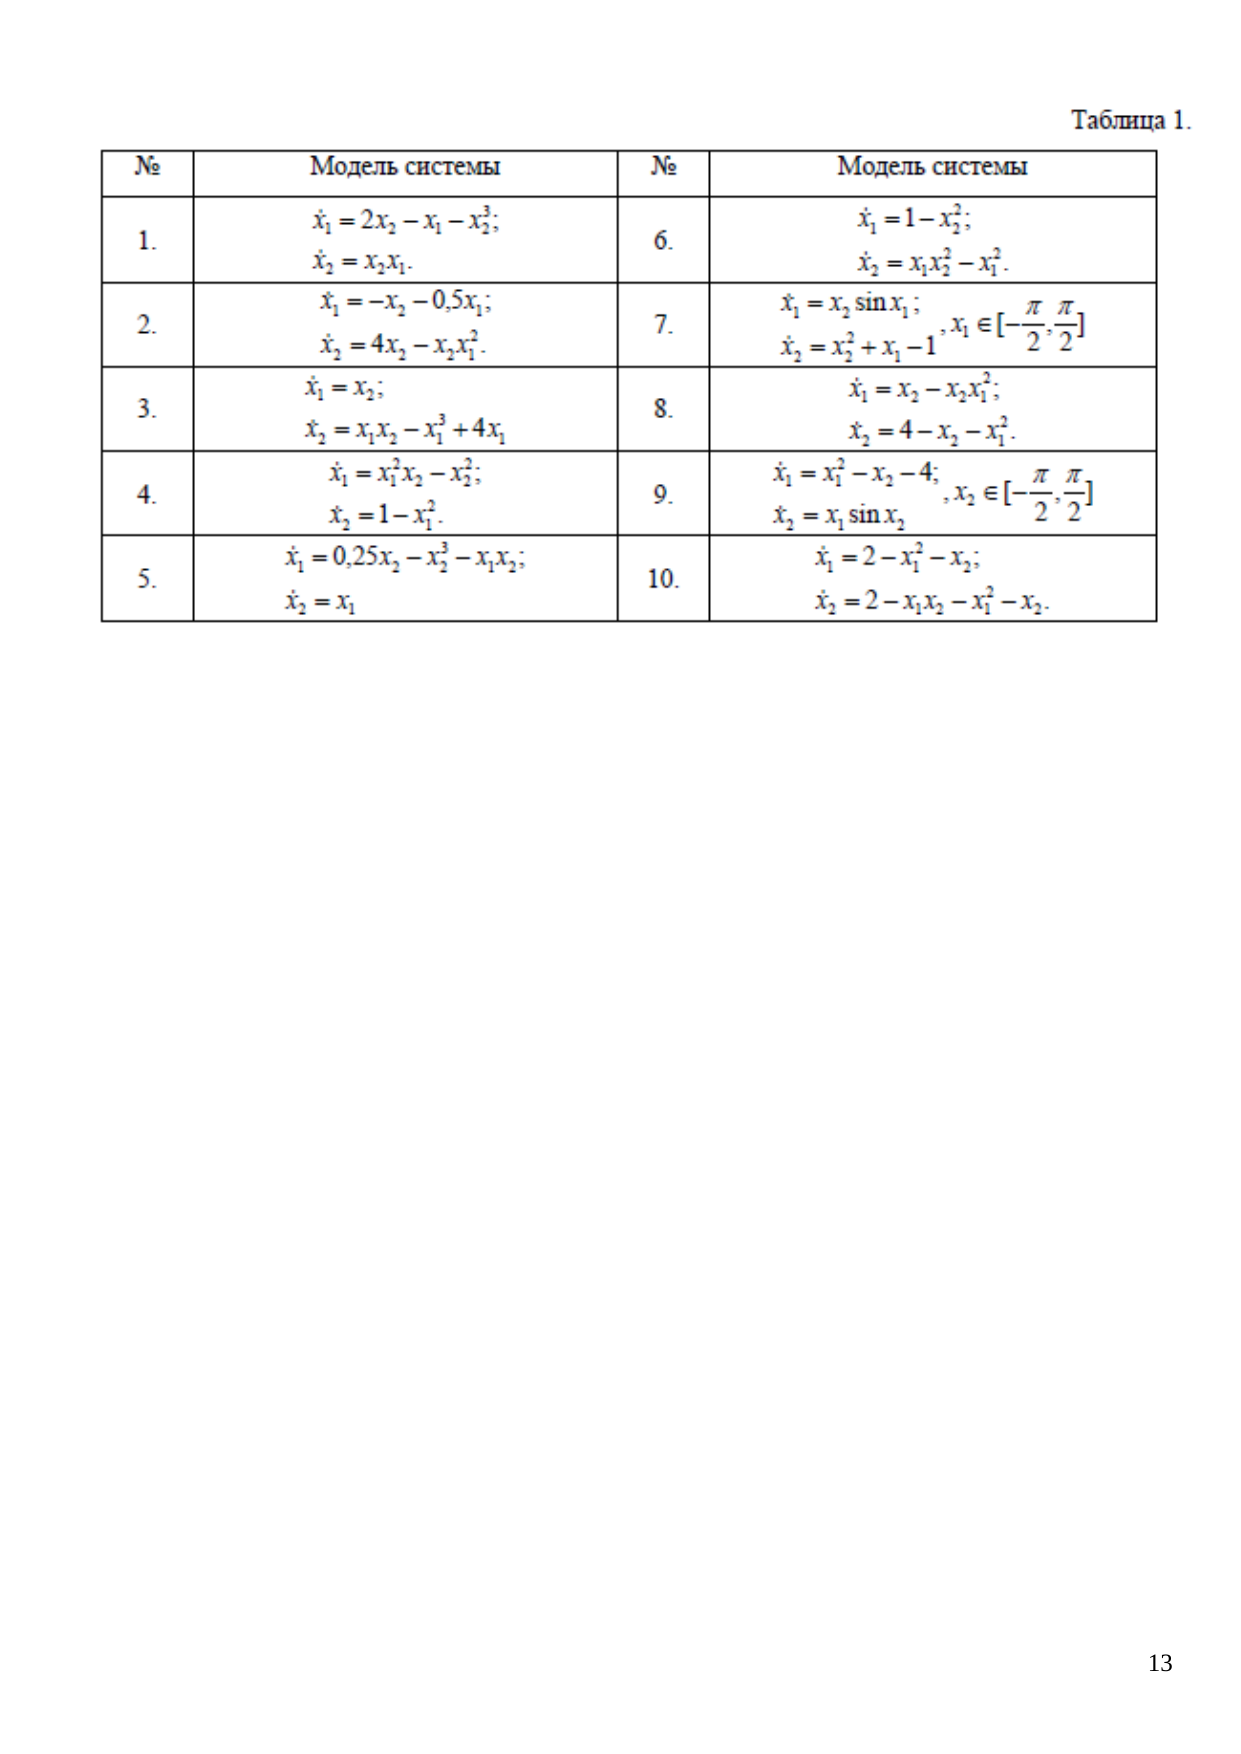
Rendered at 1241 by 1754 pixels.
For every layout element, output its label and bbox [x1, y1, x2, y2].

picture [88, 93, 1200, 636]
